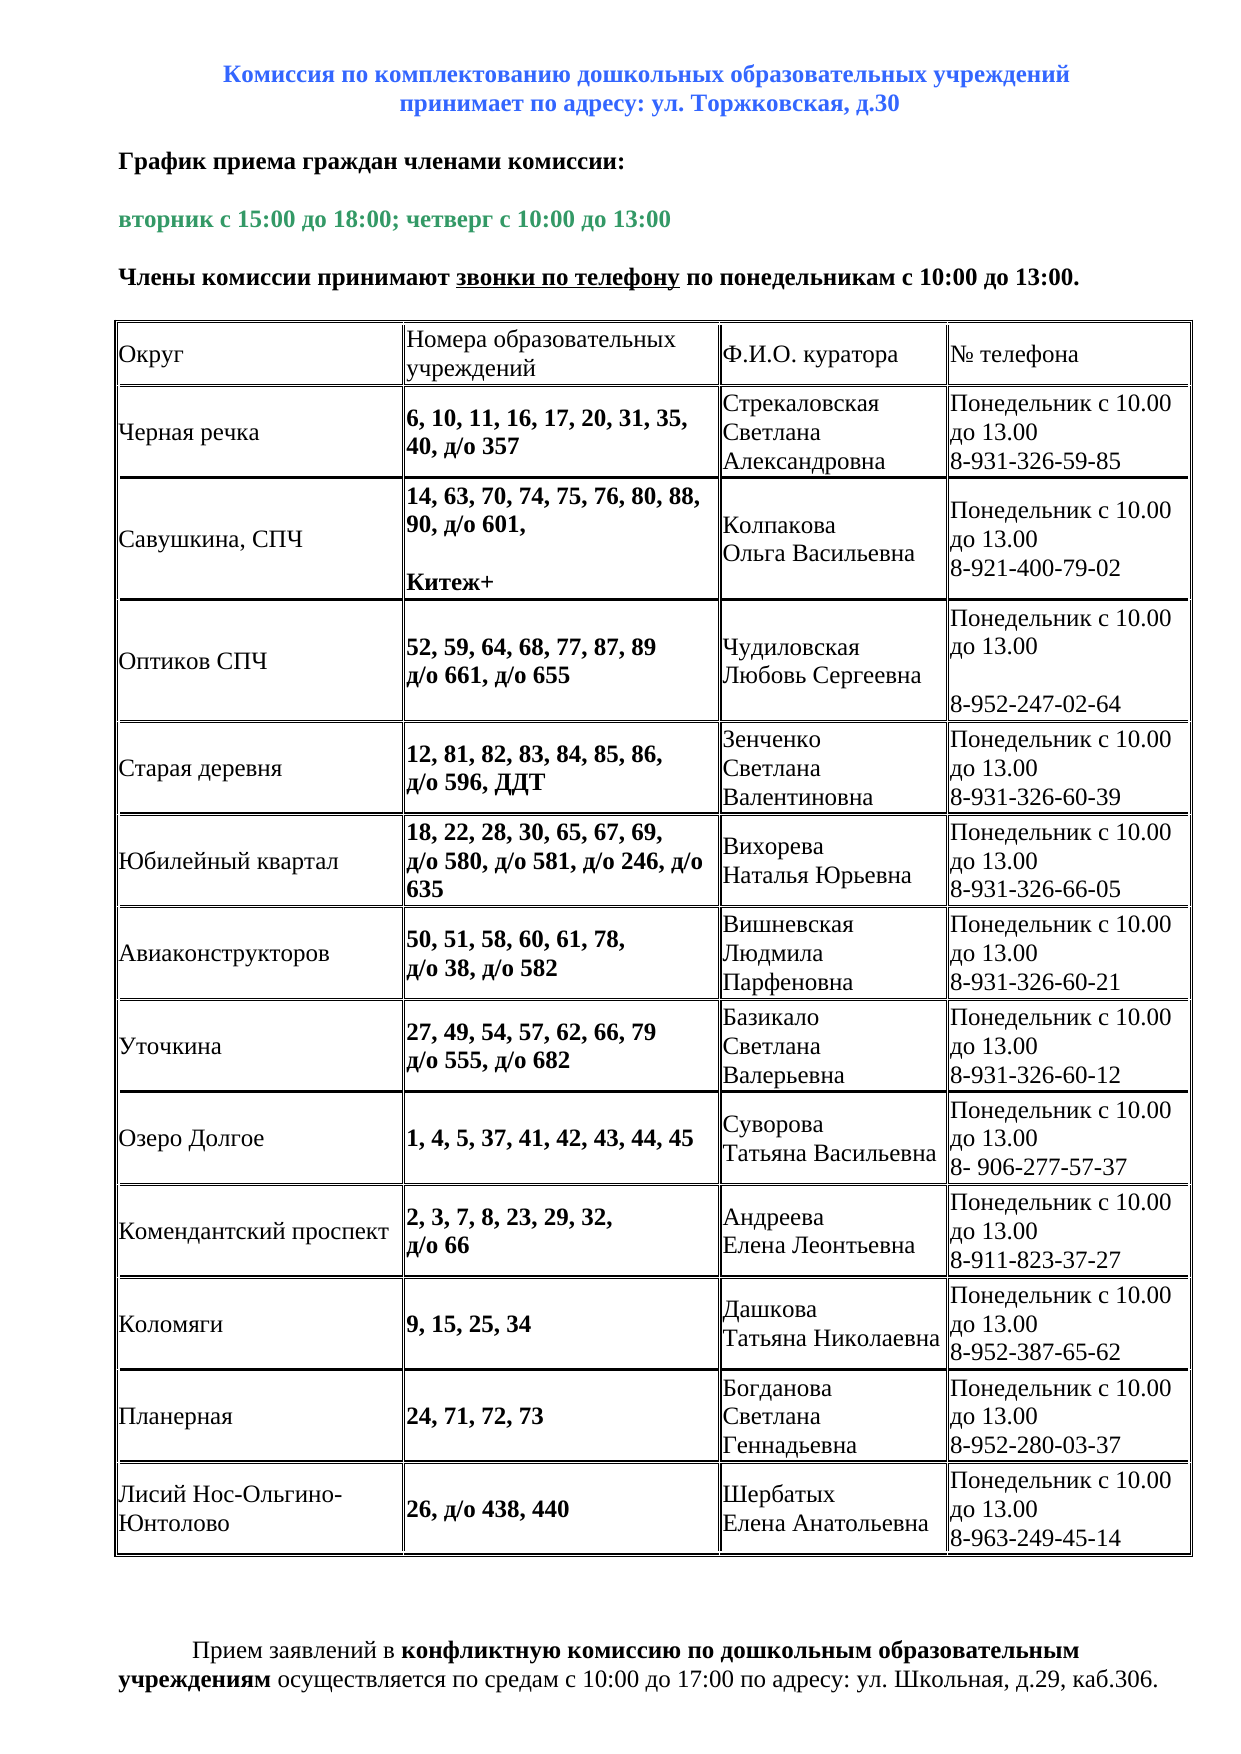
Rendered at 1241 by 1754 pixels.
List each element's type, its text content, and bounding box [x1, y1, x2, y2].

table_cell Суворова Татьяна Васильевна [722, 1093, 946, 1183]
table_cell Лисий Нос-Ольгино-Юнтолово [118, 1460, 404, 1553]
table_cell 12, 81, 82, 83, 84, 85, 86, д/о 596, ДДТ [405, 723, 718, 812]
table_cell Авиаконструкторов [116, 905, 404, 997]
table_cell Планерная [116, 1368, 402, 1460]
table_cell 14, 63, 70, 74, 75, 76, 80, 88, 90, д/о 601, Китеж+ [405, 479, 718, 598]
table_cell Понедельник с 10.00 до 13.00 8-963-249-45-14 [948, 1460, 1190, 1553]
table_cell Понедельник с 10.00 до 13.00 8-952-280-03-37 [949, 1368, 1191, 1460]
table_cell Колпакова Ольга Васильевна [722, 479, 946, 598]
table_header № телефона [948, 323, 1190, 383]
table_cell Понедельник с 10.00 до 13.00 8-931-326-66-05 [949, 812, 1190, 905]
table_cell Комендантский проспект [116, 1183, 404, 1275]
table_cell 2, 3, 7, 8, 23, 29, 32, д/о 66 [405, 1186, 718, 1275]
text Комиссия по комплектованию дошкольных образовательных учреждений принимает по адресу: ул. Торжковская, д.30 [118, 59, 1181, 117]
table_cell Уточкина [118, 998, 402, 1090]
table_cell Понедельник с 10.00 до 13.00 8-931-326-60-12 [949, 998, 1190, 1090]
table_cell 50, 51, 58, 60, 61, 78, д/о 38, д/о 582 [405, 908, 718, 997]
table_cell 9, 15, 25, 34 [405, 1279, 718, 1368]
text Члены комиссии принимают звонки по телефону по понедельникам с 10:00 до 13:00. [118, 262, 1181, 290]
table_cell 52, 59, 64, 68, 77, 87, 89 д/о 661, д/о 655 [405, 601, 718, 719]
table_cell Понедельник с 10.00 до 13.00 8- 906-277-57-37 [949, 1090, 1190, 1183]
table_cell Вишневская Людмила Парфеновна [722, 908, 946, 997]
table_cell Старая деревня [118, 720, 402, 812]
text Прием заявлений в конфликтную комиссию по дошкольным образовательным учреждениям осуществляется по средам с 10:00 до 17:00 по адресу: ул. Школьная, д.29, каб.306. [118, 1635, 1181, 1692]
table_cell Оптиков СПЧ [116, 598, 402, 719]
table_cell Озеро Долгое [118, 1090, 402, 1183]
table_cell Понедельник с 10.00 до 13.00 8-931-326-59-85 [949, 384, 1190, 476]
table_cell Понедельник с 10.00 до 13.00 8-952-387-65-62 [949, 1275, 1190, 1368]
table_cell Богданова Светлана Геннадьевна [722, 1371, 946, 1460]
table_cell Понедельник с 10.00 до 13.00 8-931-326-60-39 [949, 720, 1190, 812]
table_cell Понедельник с 10.00 до 13.00 8-911-823-37-27 [948, 1183, 1191, 1275]
table_cell Понедельник с 10.00 до 13.00 8-921-400-79-02 [949, 476, 1190, 598]
table_cell 24, 71, 72, 73 [405, 1371, 718, 1460]
table_header Округ [118, 323, 404, 383]
table_cell Чудиловская Любовь Сергеевна [722, 601, 946, 719]
table_cell Дашкова Татьяна Николаевна [722, 1279, 946, 1368]
table_cell 26, д/о 438, 440 [404, 1460, 720, 1553]
table_cell Стрекаловская Светлана Александровна [722, 387, 946, 476]
table_cell Понедельник с 10.00 до 13.00 8-952-247-02-64 [949, 598, 1191, 719]
table_header Номера образовательных учреждений [404, 321, 720, 383]
table_cell 18, 22, 28, 30, 65, 67, 69, д/о 580, д/о 581, д/о 246, д/о 635 [405, 816, 718, 905]
text График приема граждан членами комиссии: [118, 146, 1181, 174]
table_cell Вихорева Наталья Юрьевна [722, 816, 946, 905]
table_cell Черная речка [118, 384, 402, 476]
table_cell Понедельник с 10.00 до 13.00 8-931-326-60-21 [948, 905, 1191, 997]
table_cell 27, 49, 54, 57, 62, 66, 79 д/о 555, д/о 682 [405, 1001, 718, 1090]
table_cell Андреева Елена Леонтьевна [722, 1186, 946, 1275]
table_cell Савушкина, СПЧ [118, 476, 402, 598]
table_cell Шербатых Елена Анатольевна [720, 1464, 948, 1553]
text вторник с 15:00 до 18:00; четверг с 10:00 до 13:00 [118, 204, 1181, 232]
table_cell Базикало Светлана Валерьевна [722, 1001, 946, 1090]
table_cell 6, 10, 11, 16, 17, 20, 31, 35, 40, д/о 357 [405, 387, 718, 476]
table_cell 1, 4, 5, 37, 41, 42, 43, 44, 45 [405, 1093, 718, 1183]
table_header Ф.И.О. куратора [720, 323, 948, 383]
table_cell Юбилейный квартал [118, 812, 402, 905]
table_cell Коломяги [118, 1275, 402, 1368]
table_cell Зенченко Светлана Валентиновна [722, 723, 946, 812]
